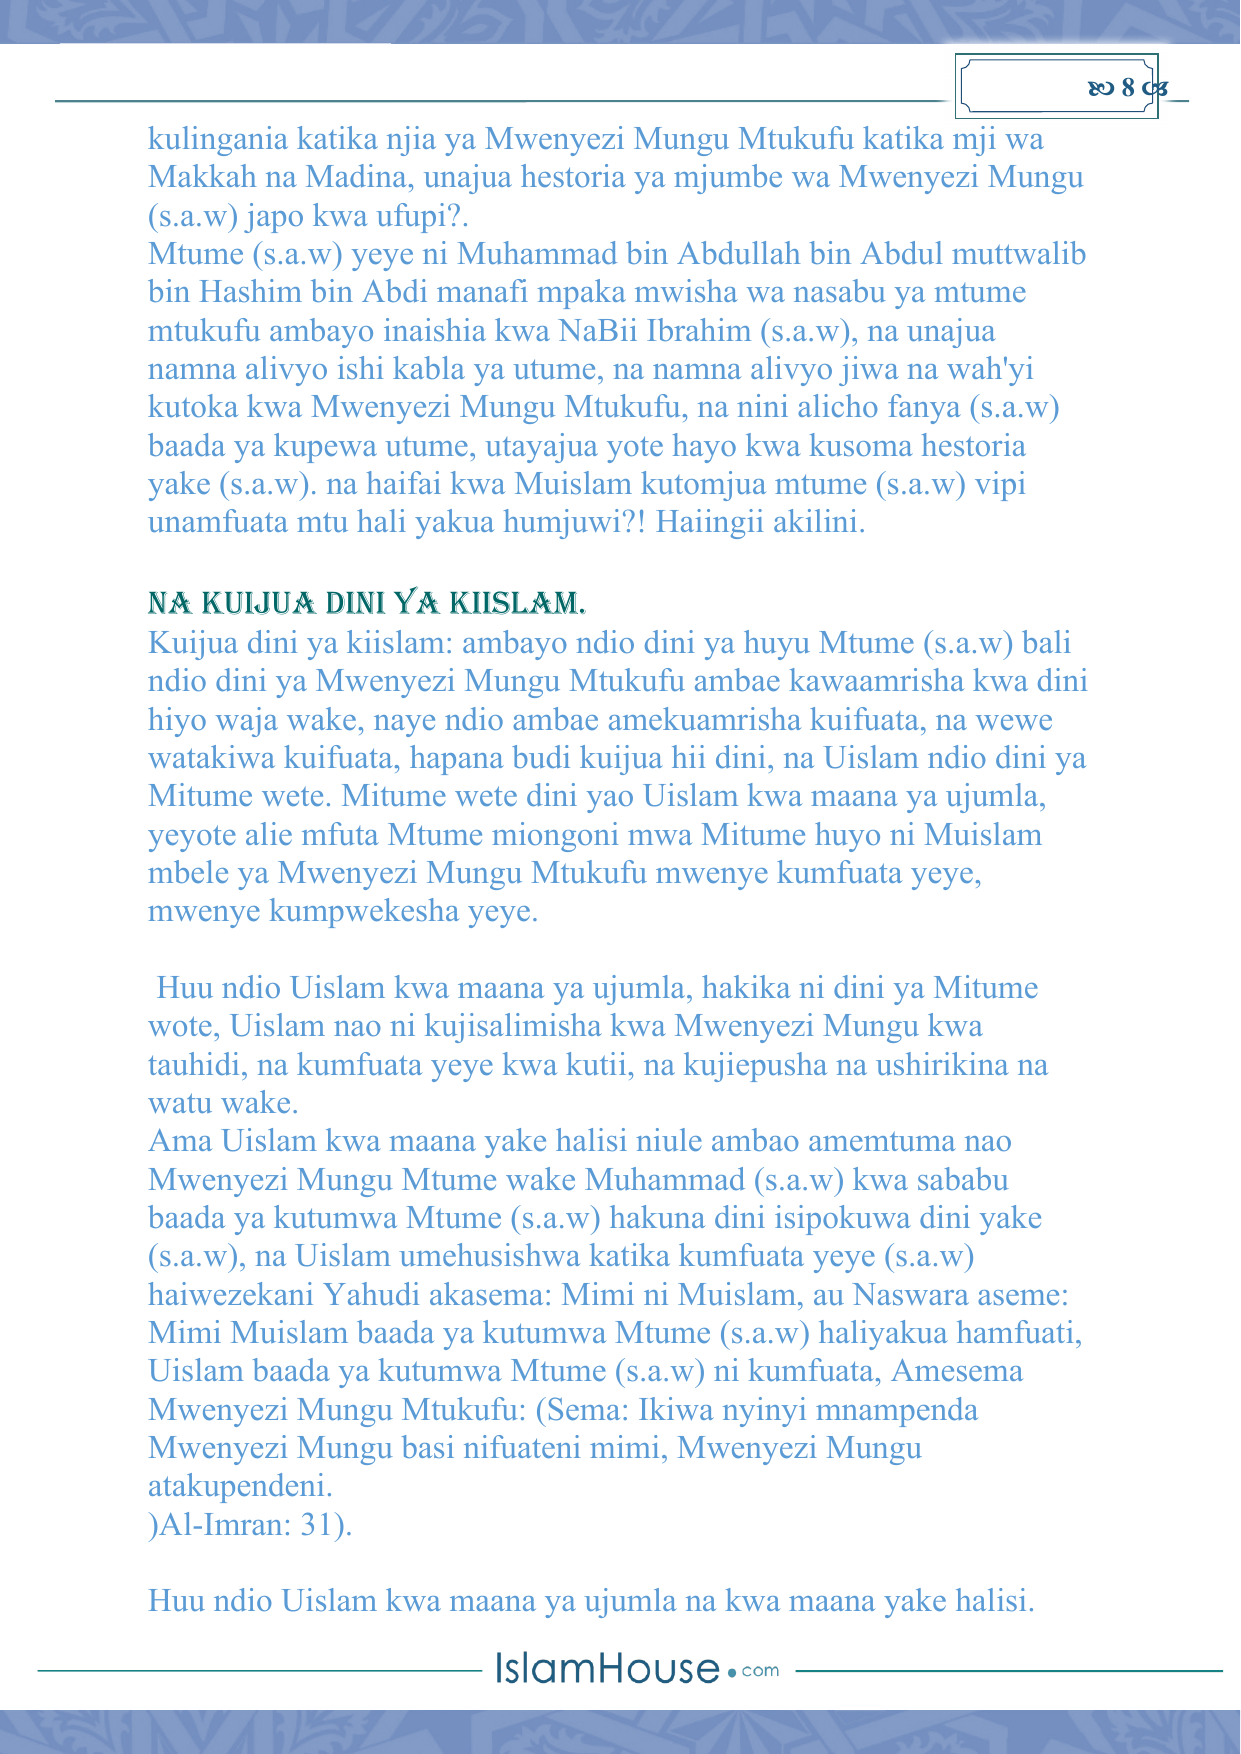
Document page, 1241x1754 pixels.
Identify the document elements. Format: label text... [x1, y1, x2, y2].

text )Al-Imran: 31). [148, 1504, 1092, 1542]
text Kuijua dini ya kiislam: ambayo ndio dini ya huyu Mtume (s.a.w) bali ndio dini ya Mwenyezi Mungu Mtukufu ambae kawaamrisha kwa dini hiyo waja wake, naye ndio ambae amekuamrisha kuifuata, na wewe watakiwa kuifuata, hapana budi kuijua hii dini, na Uislam ndio dini ya Mitume wete. Mitume wete dini yao Uislam kwa maana ya ujumla, yeyote alie mfuta Mtume miongoni mwa Mitume huyo ni Muislam mbele ya Mwenyezi Mungu Mtukufu mwenye kumfuata yeye, mwenye kumpwekesha yeye. [148, 622, 1092, 929]
text Huu ndio Uislam kwa maana ya ujumla na kwa maana yake halisi. [148, 1581, 1092, 1619]
text Mtume (s.a.w) yeye ni Muhammad bin Abdullah bin Abdul muttwalib bin Hashim bin Abdi manafi mpaka mwisha wa nasabu ya mtume mtukufu ambayo inaishia kwa NaBii Ibrahim (s.a.w), na unajua namna alivyo ishi kabla ya utume, na namna alivyo jiwa na wah'yi kutoka kwa Mwenyezi Mungu Mtukufu, na nini alicho fanya (s.a.w) baada ya kupewa utume, utayajua yote hayo kwa kusoma hestoria yake (s.a.w). na haifai kwa Muislam kutomjua mtume (s.a.w) vipi unamfuata mtu hali yakua humjuwi?! Haiingii akilini. [148, 233, 1092, 540]
picture [487, 1646, 1224, 1691]
text Ama Uislam kwa maana yake halisi niule ambao amemtuma nao Mwenyezi Mungu Mtume wake Muhammad (s.a.w) kwa sababu baada ya kutumwa Mtume (s.a.w) hakuna dini isipokuwa dini yake (s.a.w), na Uislam umehusishwa katika kumfuata yeye (s.a.w) haiwezekani Yahudi akasema: Mimi ni Muislam, au Naswara aseme: Mimi Muislam baada ya kutumwa Mtume (s.a.w) haliyakua hamfuati, Uislam baada ya kutumwa Mtume (s.a.w) ni kumfuata, Amesema Mwenyezi Mungu Mtukufu: (Sema: Ikiwa nyinyi mnampenda Mwenyezi Mungu basi nifuateni mimi, Mwenyezi Mungu atakupendeni. [148, 1121, 1092, 1504]
picture [28, 1645, 483, 1691]
text Huu ndio Uislam kwa maana ya ujumla, hakika ni dini ya Mitume wote, Uislam nao ni kujisalimisha kwa Mwenyezi Mungu kwa tauhidi, na kumfuata yeye kwa kutii, na kujiepusha na ushirikina na watu wake. [148, 967, 1092, 1121]
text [148, 118, 1092, 233]
text NA KUIJUA DINI YA KIISLAM. [148, 578, 1092, 622]
